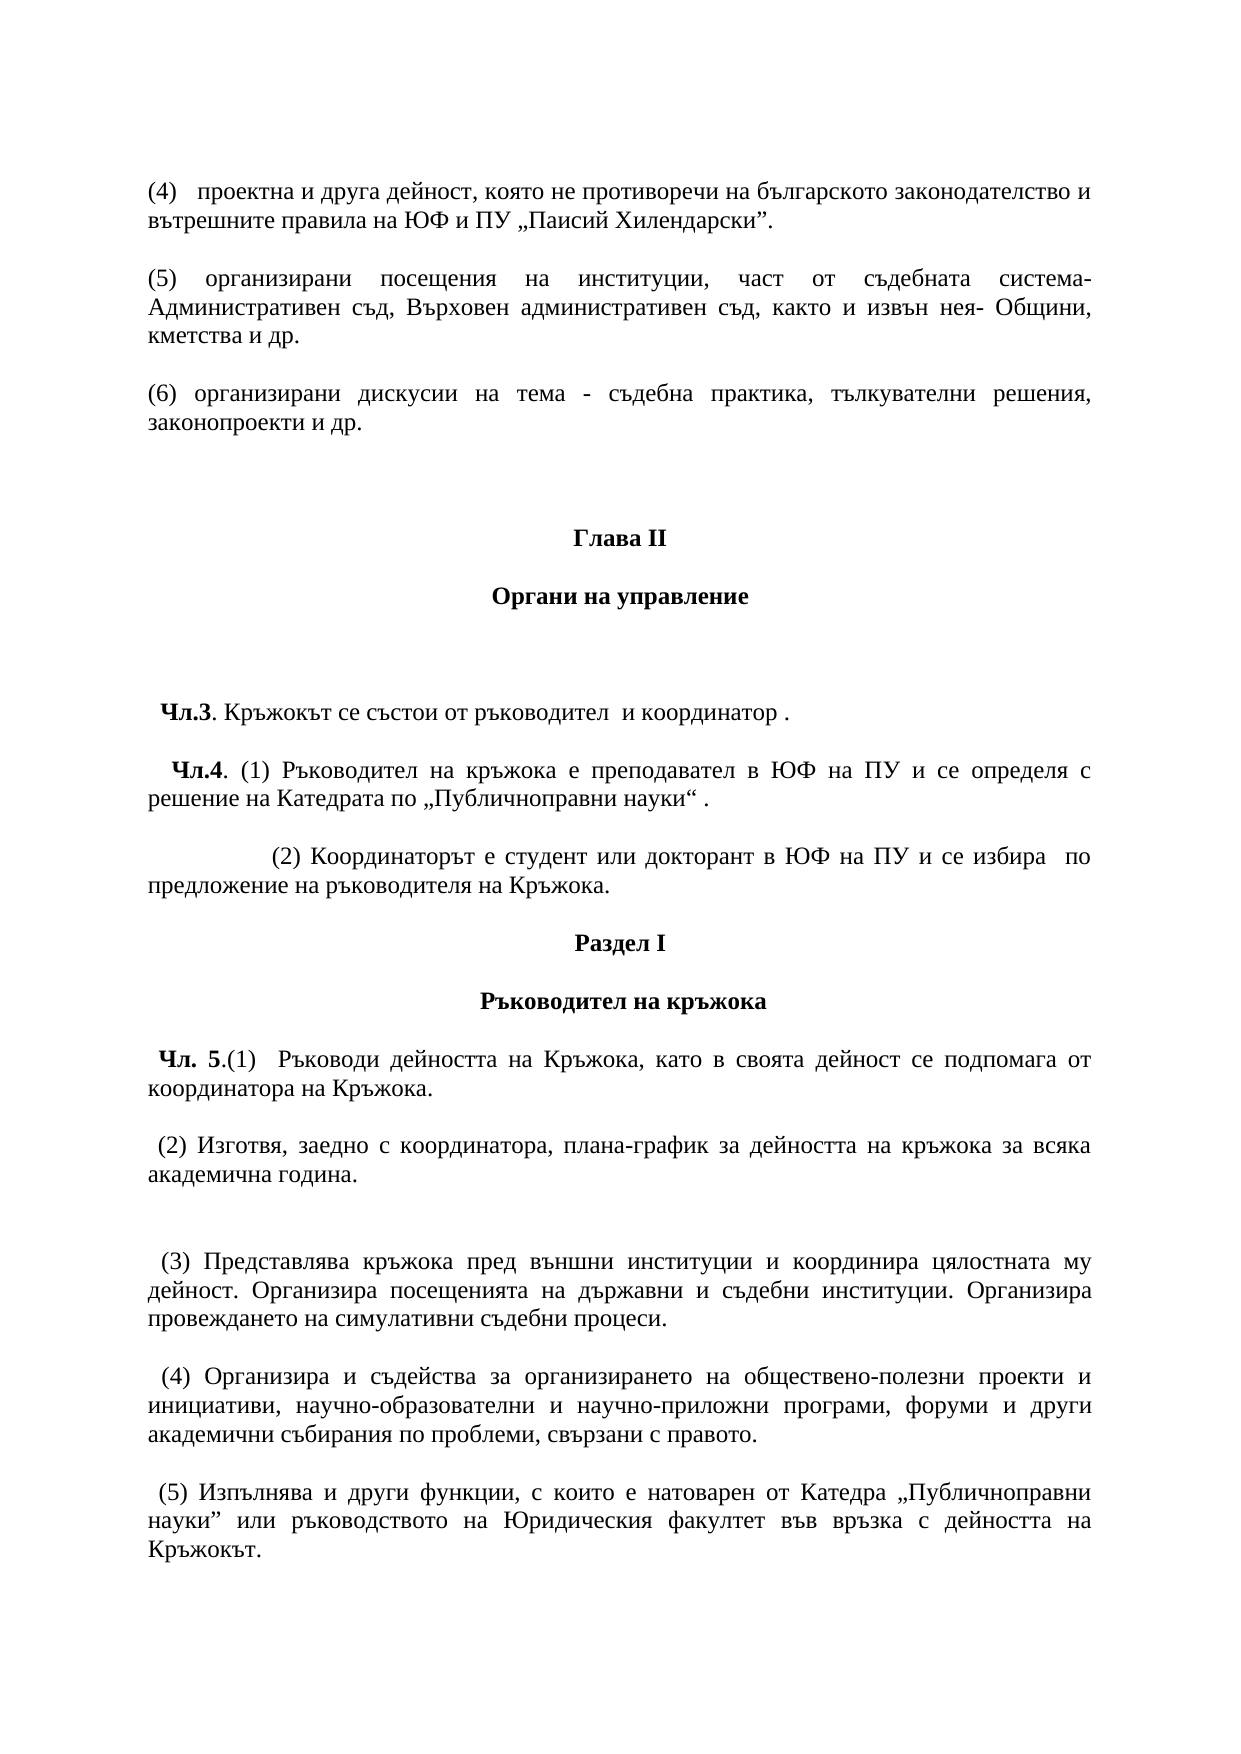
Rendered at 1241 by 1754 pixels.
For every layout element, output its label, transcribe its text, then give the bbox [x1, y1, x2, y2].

text Чл.3. Кръжокът се състои от ръководител и координатор . [148, 697, 1093, 726]
text Глава II [148, 523, 1093, 552]
text Органи на управление [148, 581, 1093, 610]
text Раздел I [148, 928, 1093, 957]
text (4) Организира и съдейства за организирането на обществено-полезни проекти и инициативи, научно-образователни и научно-приложни програми, форуми и други академични събирания по проблеми, свързани с правото. [148, 1361, 1093, 1448]
text Чл. 5.(1) Ръководи дейността на Кръжока, като в своята дейност се подпомага от координатора на Кръжока. [148, 1044, 1093, 1101]
text Чл.4. (1) Ръководител на кръжока е преподавател в ЮФ на ПУ и се определя с решение на Катедрата по „Публичноправни науки“ . [148, 755, 1093, 812]
text Ръководител на кръжока [148, 986, 1093, 1015]
text (2) Координаторът е студент или докторант в ЮФ на ПУ и се избира по предложение на ръководителя на Кръжока. [148, 841, 1093, 899]
text (6) организирани дискусии на тема - съдебна практика, тълкувателни решения, законопроекти и др. [148, 378, 1093, 436]
text (4) проектна и друга дейност, която не противоречи на българското законодателство и вътрешните правила на ЮФ и ПУ „Паисий Хилендарски”. [148, 148, 1093, 234]
text (5) Изпълнява и други функции, с които е натоварен от Катедра „Публичноправни науки” или ръководството на Юридическия факултет във връзка с дейността на Кръжокът. [148, 1477, 1093, 1563]
text (5) организирани посещения на институции, част от съдебната система-Административен съд, Върховен административен съд, както и извън нея- Общини, кметства и др. [148, 263, 1093, 349]
text (2) Изготвя, заедно с координатора, плана-график за дейността на кръжока за всяка академична година. [148, 1131, 1093, 1188]
text (3) Представлява кръжока пред външни институции и координира цялостната му дейност. Организира посещенията на държавни и съдебни институции. Организира провеждането на симулативни съдебни процеси. [148, 1217, 1093, 1332]
